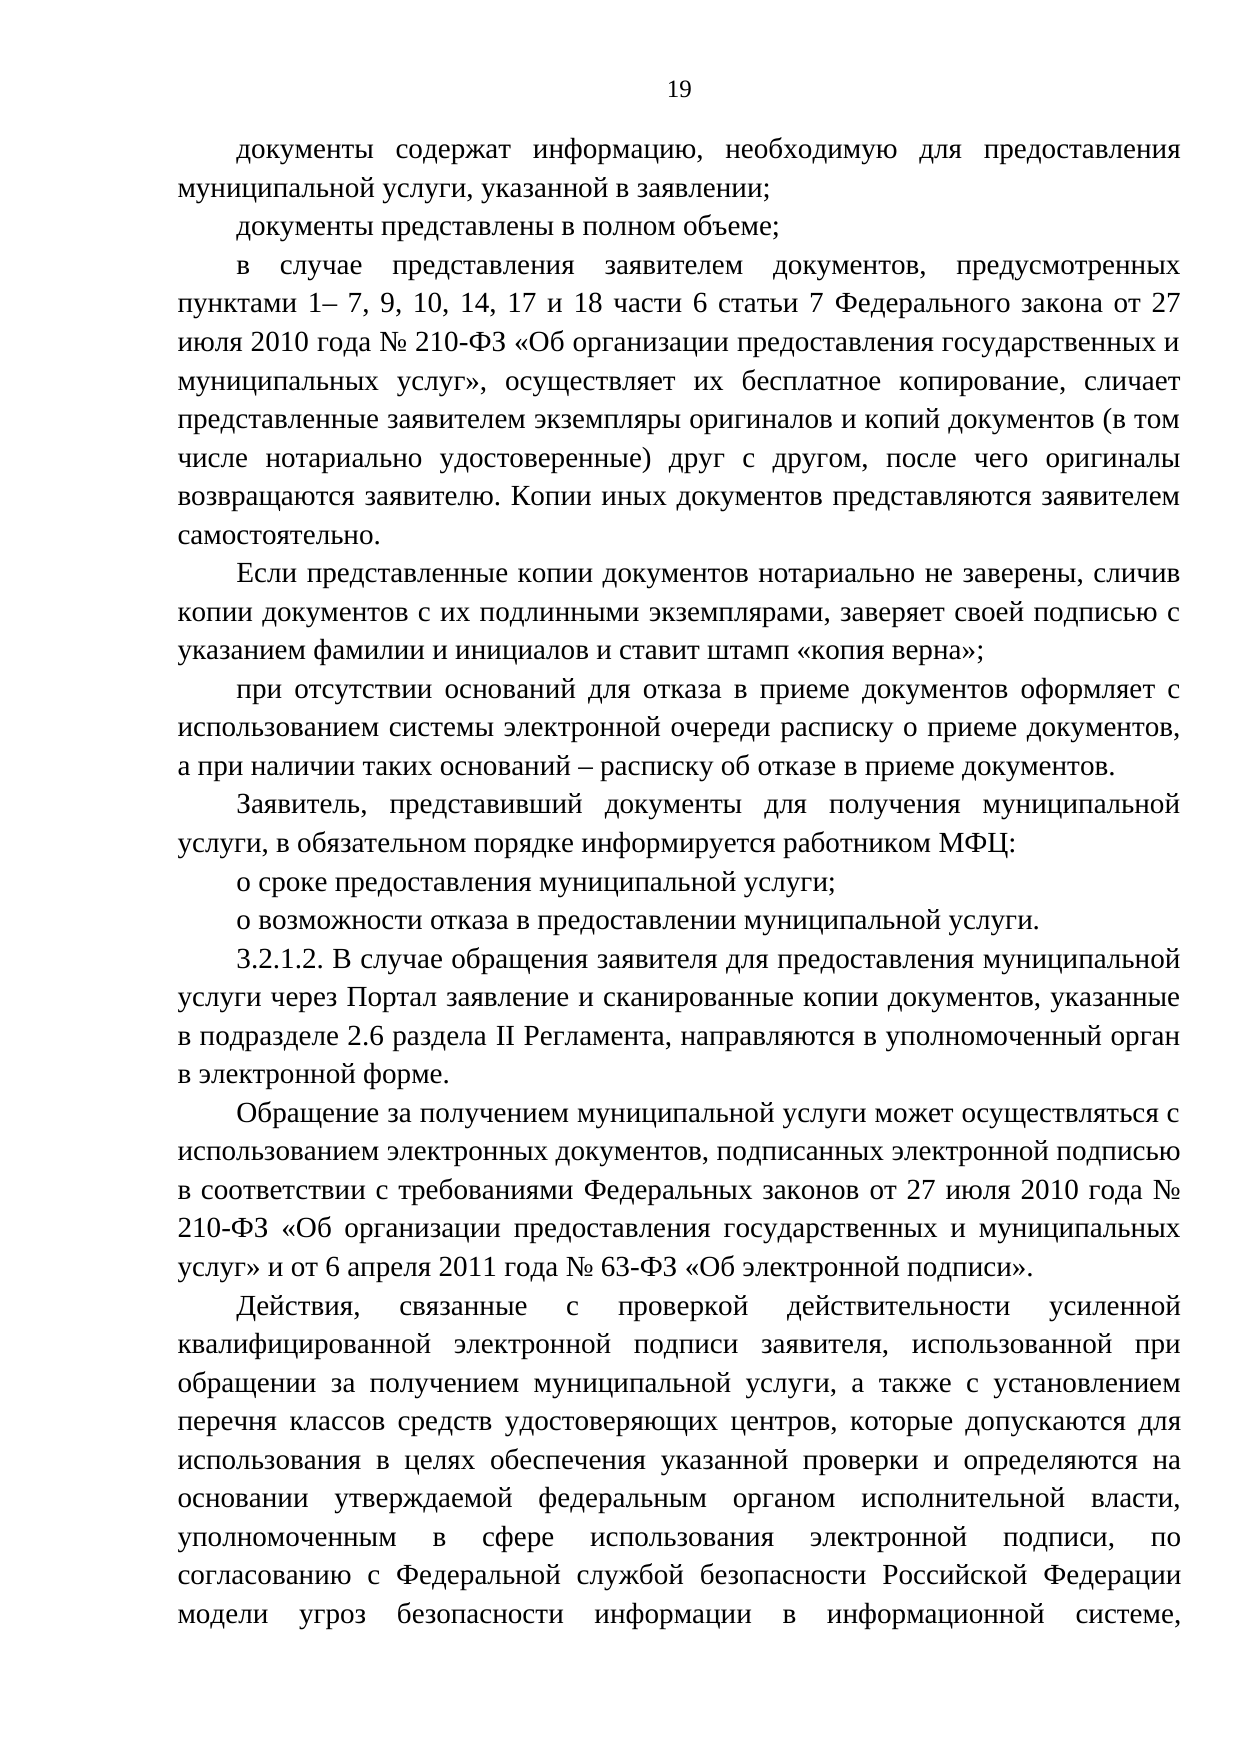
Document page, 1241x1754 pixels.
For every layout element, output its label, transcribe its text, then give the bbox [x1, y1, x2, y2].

text о возможности отказа в предоставлении муниципальной услуги. [177, 902, 1181, 936]
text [177, 1288, 1182, 1629]
text о сроке предоставления муниципальной услуги; [177, 864, 1181, 897]
text Заявитель, представивший документы для получения муниципальной услуги, в обязательном порядке информируется работником МФЦ: [177, 787, 1181, 859]
text при отсутствии оснований для отказа в приеме документов оформляет с использованием системы электронной очереди расписку о приеме документов, а при наличии таких оснований – расписку об отказе в приеме документов. [177, 671, 1181, 782]
text документы представлены в полном объеме; [177, 208, 1181, 242]
text Обращение за получением муниципальной услуги может осуществляться с использованием электронных документов, подписанных электронной подписью в соответствии с требованиями Федеральных законов от 27 июля 2010 года № 210-ФЗ «Об организации предоставления государственных и муниципальных услуг» и от 6 апреля 2011 года № 63-ФЗ «Об электронной подписи». [177, 1095, 1181, 1283]
text документы содержат информацию, необходимую для предоставления муниципальной услуги, указанной в заявлении; [177, 131, 1181, 203]
text Если представленные копии документов нотариально не заверены, сличив копии документов с их подлинными экземплярами, заверяет своей подписью с указанием фамилии и инициалов и ставит штамп «копия верна»; [177, 555, 1181, 666]
text в случае представления заявителем документов, предусмотренных пунктами 1– 7, 9, 10, 14, 17 и 18 части 6 статьи 7 Федерального закона от 27 июля 2010 года № 210-ФЗ «Об организации предоставления государственных и муниципальных услуг», осуществляет их бесплатное копирование, сличает представленные заявителем экземпляры оригиналов и копий документов (в том числе нотариально удостоверенные) друг с другом, после чего оригиналы возвращаются заявителю. Копии иных документов представляются заявителем самостоятельно. [177, 247, 1181, 550]
text 3.2.1.2. В случае обращения заявителя для предоставления муниципальной услуги через Портал заявление и сканированные копии документов, указанные в подразделе 2.6 раздела II Регламента, направляются в уполномоченный орган в электронной форме. [177, 941, 1181, 1090]
